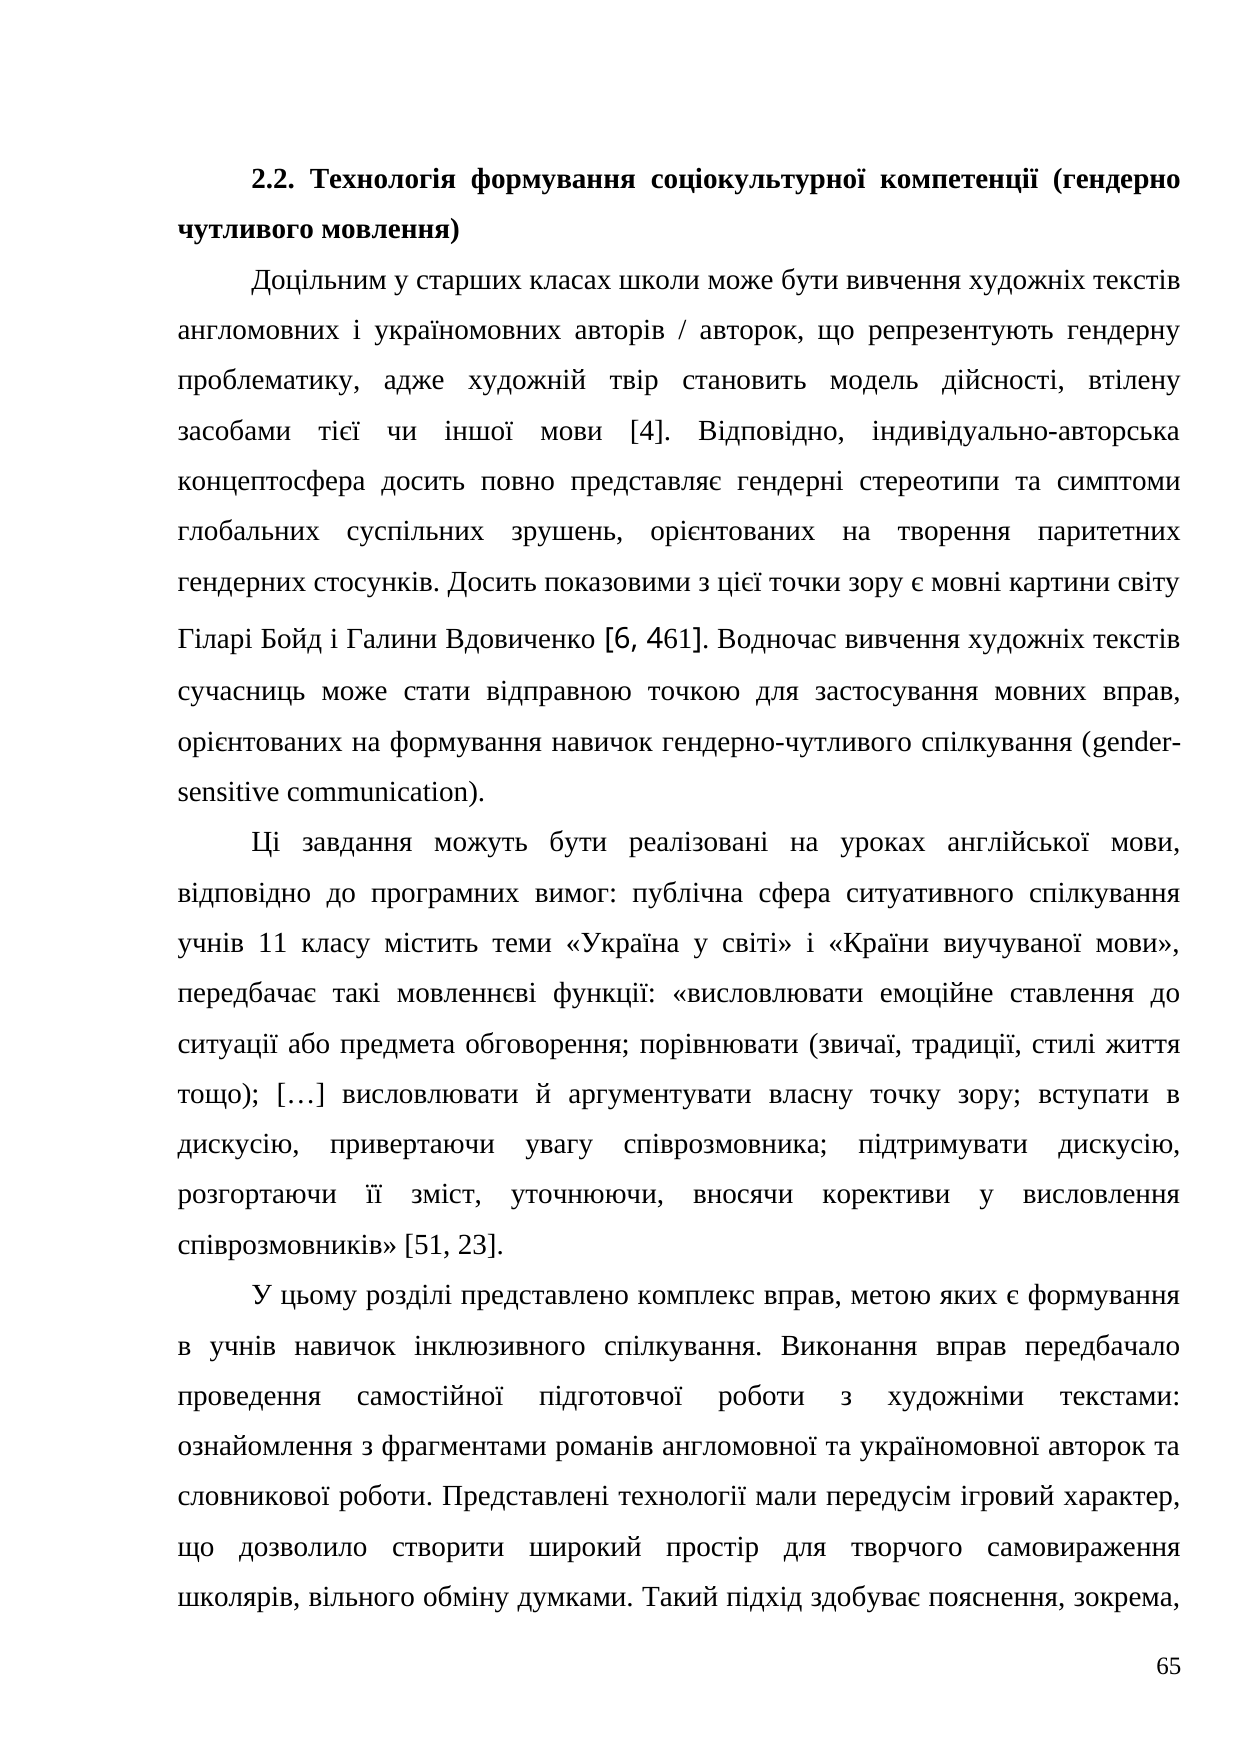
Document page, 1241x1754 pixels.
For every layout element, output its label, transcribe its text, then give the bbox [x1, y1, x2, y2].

text 2.2. Технологія формування соціокультурної компетенції (гендерно чутливого мовлення) [177, 161, 1181, 245]
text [177, 1277, 1181, 1613]
text Доцільним у старших класах школи може бути вивчення художніх текстів англомовних і україномовних авторів / авторок, що репрезентують гендерну проблематику, адже художній твір становить модель дійсності, втілену засобами тієї чи іншої мови [4]. Відповідно, індивідуально-авторська концептосфера досить повно представляє гендерні стереотипи та симптоми глобальних суспільних зрушень, орієнтованих на творення паритетних гендерних стосунків. Досить показовими з цієї точки зору є мовні картини світу Гіларі Бойд і Галини Вдовиченко [6, 461]. Водночас вивчення художніх текстів сучасниць може стати відправною точкою для застосування мовних вправ, орієнтованих на формування навичок гендерно-чутливого спілкування (gender-sensitive communication). [177, 262, 1181, 808]
text Ці завдання можуть бути реалізовані на уроках англійської мови, відповідно до програмних вимог: публічна сфера ситуативного спілкування учнів 11 класу містить теми «Україна у світі» і «Країни виучуваної мови», передбачає такі мовленнєві функції: «висловлювати емоційне ставлення до ситуації або предмета обговорення; порівнювати (звичаї, традиції, стилі життя тощо); […] висловлювати й аргументувати власну точку зору; вступати в дискусію, привертаючи увагу співрозмовника; підтримувати дискусію, розгортаючи її зміст, уточнюючи, вносячи корективи у висловлення співрозмовників» [51, 23]. [177, 824, 1181, 1261]
